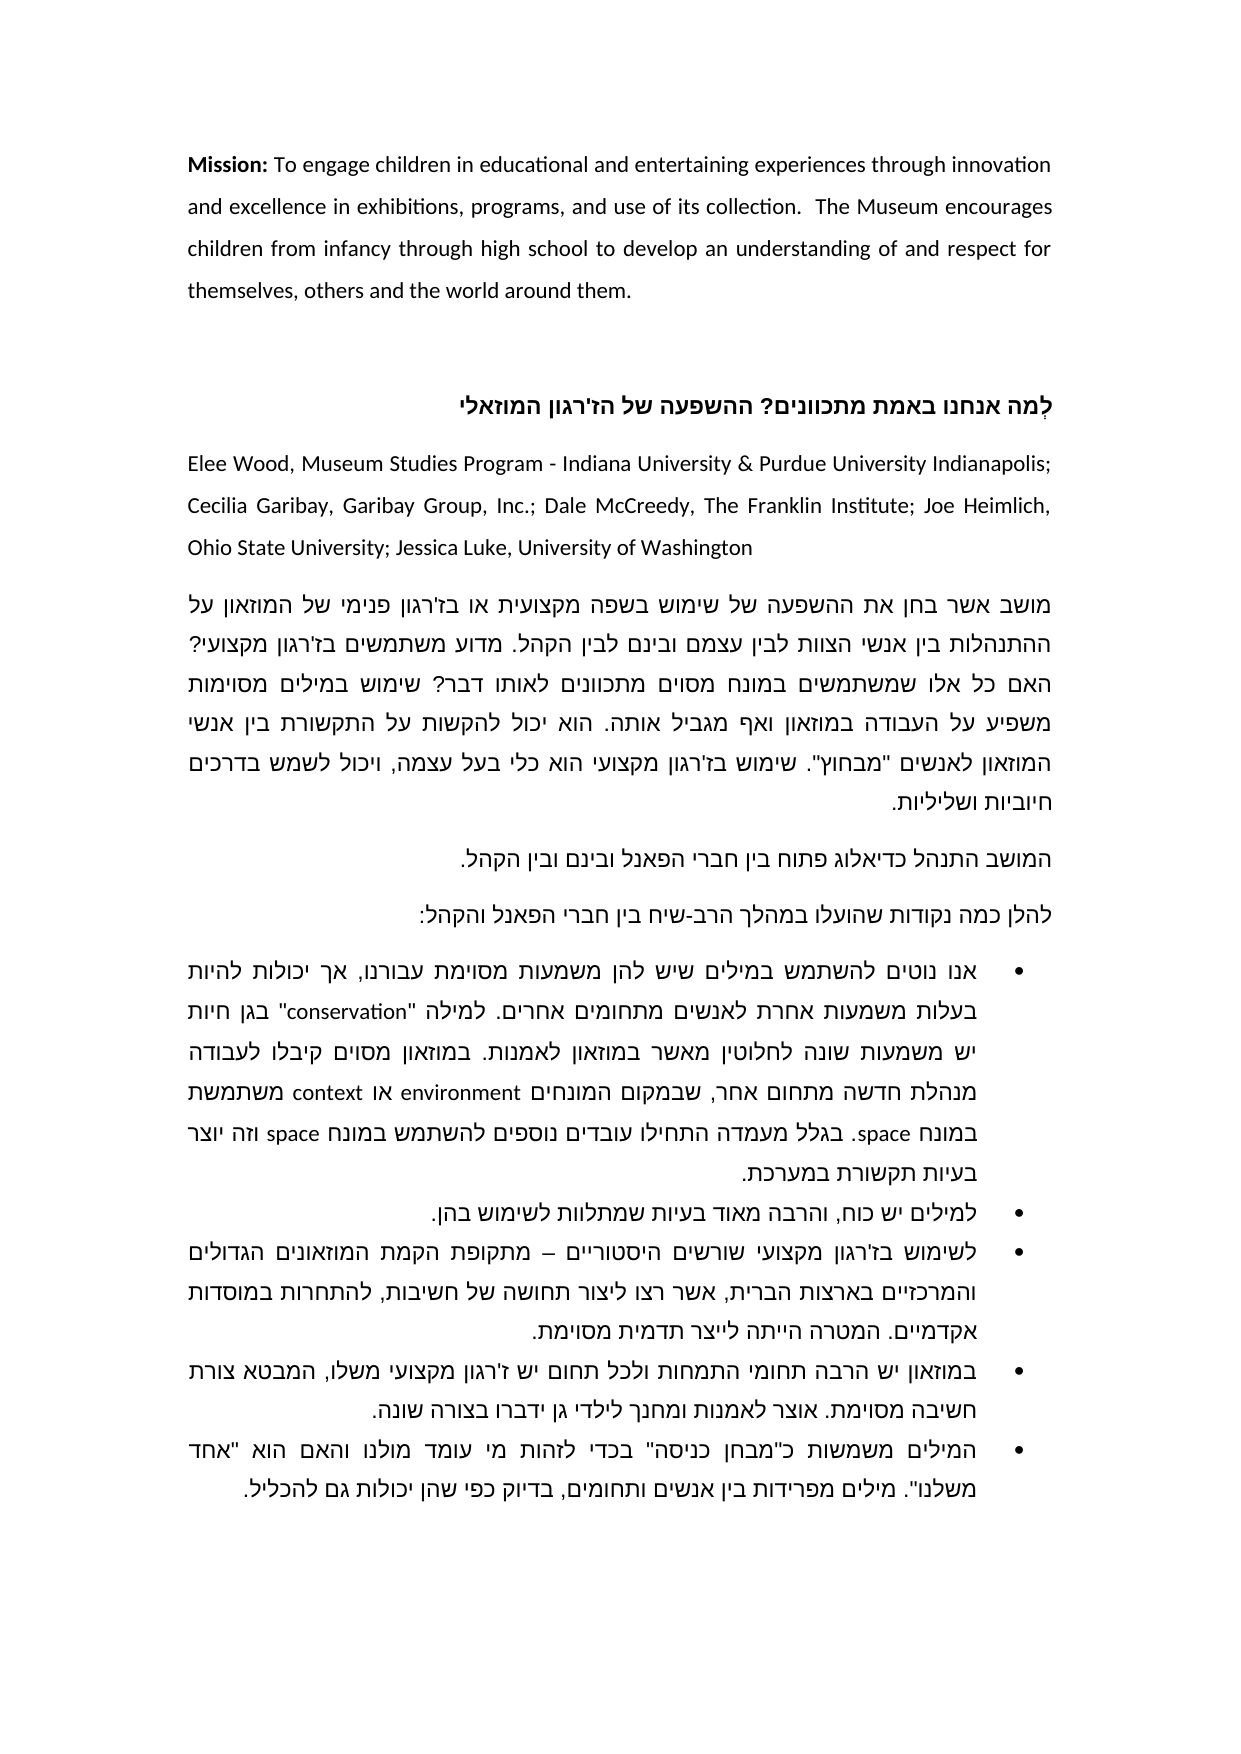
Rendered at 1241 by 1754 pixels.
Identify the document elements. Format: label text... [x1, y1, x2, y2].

text להלן כמה נקודות שהועלו במהלך הרב-שיח בין חברי הפאנל והקהל: [187, 902, 1053, 928]
list לשימוש בז'רגון מקצועי שורשים היסטוריים – מתקופת הקמת המוזאונים הגדולים והמרכזיים בארצות הברית, אשר רצו ליצור תחושה של חשיבות, להתחרות במוסדות אקדמיים. המטרה הייתה לייצר תדמית מסוימת. [187, 1239, 1015, 1344]
list למילים יש כוח, והרבה מאוד בעיות שמתלוות לשימוש בהן. [187, 1200, 1015, 1226]
text Mission: To engage children in educational and entertaining experiences through innovation and excellence in exhibitions, programs, and use of its collection. The Museum encourages children from infancy through high school to develop an understanding of and respect for themselves, others and the world around them. [187, 150, 1053, 304]
list במוזאון יש הרבה תחומי התמחות ולכל תחום יש ז'רגון מקצועי משלו, המבטא צורת חשיבה מסוימת. אוצר לאמנות ומחנך לילדי גן ידברו בצורה שונה. [187, 1358, 1015, 1423]
text מושב אשר בחן את ההשפעה של שימוש בשפה מקצועית או בז'רגון פנימי של המוזאון על ההתנהלות בין אנשי הצוות לבין עצמם ובינם לבין הקהל. מדוע משתמשים בז'רגון מקצועי? האם כל אלו שמשתמשים במונח מסוים מתכוונים לאותו דבר? שימוש במילים מסוימות משפיע על העבודה במוזאון ואף מגביל אותה. הוא יכול להקשות על התקשורת בין אנשי המוזאון לאנשים "מבחוץ". שימוש בז'רגון מקצועי הוא כלי בעל עצמה, ויכול לשמש בדרכים חיוביות ושליליות. [187, 592, 1053, 816]
text המושב התנהל כדיאלוג פתוח בין חברי הפאנל ובינם ובין הקהל. [187, 846, 1053, 872]
text Elee Wood, Museum Studies Program - Indiana University & Purdue University Indianapolis; Cecilia Garibay, Garibay Group, Inc.; Dale McCreedy, The Franklin Institute; Joe Heimlich, Ohio State University; Jessica Luke, University of Washington [187, 449, 1053, 561]
list המילים משמשות כ"מבחן כניסה" בכדי לזהות מי עומד מולנו והאם הוא "אחד משלנו". מילים מפרידות בין אנשים ותחומים, בדיוק כפי שהן יכולות גם להכליל. [187, 1437, 1015, 1502]
text לְמה אנחנו באמת מתכוונים? ההשפעה של הז'רגון המוזאלי [187, 393, 1053, 419]
list אנו נוטים להשתמש במילים שיש להן משמעות מסוימת עבורנו, אך יכולות להיות בעלות משמעות אחרת לאנשים מתחומים אחרים. למילה "conservation" בגן חיות יש משמעות שונה לחלוטין מאשר במוזאון לאמנות. במוזאון מסוים קיבלו לעבודה מנהלת חדשה מתחום אחר, שבמקום המונחים environment או context משתמשת במונח space. בגלל מעמדה התחילו עובדים נוספים להשתמש במונח space וזה יוצר בעיות תקשורת במערכת. [187, 958, 1015, 1187]
